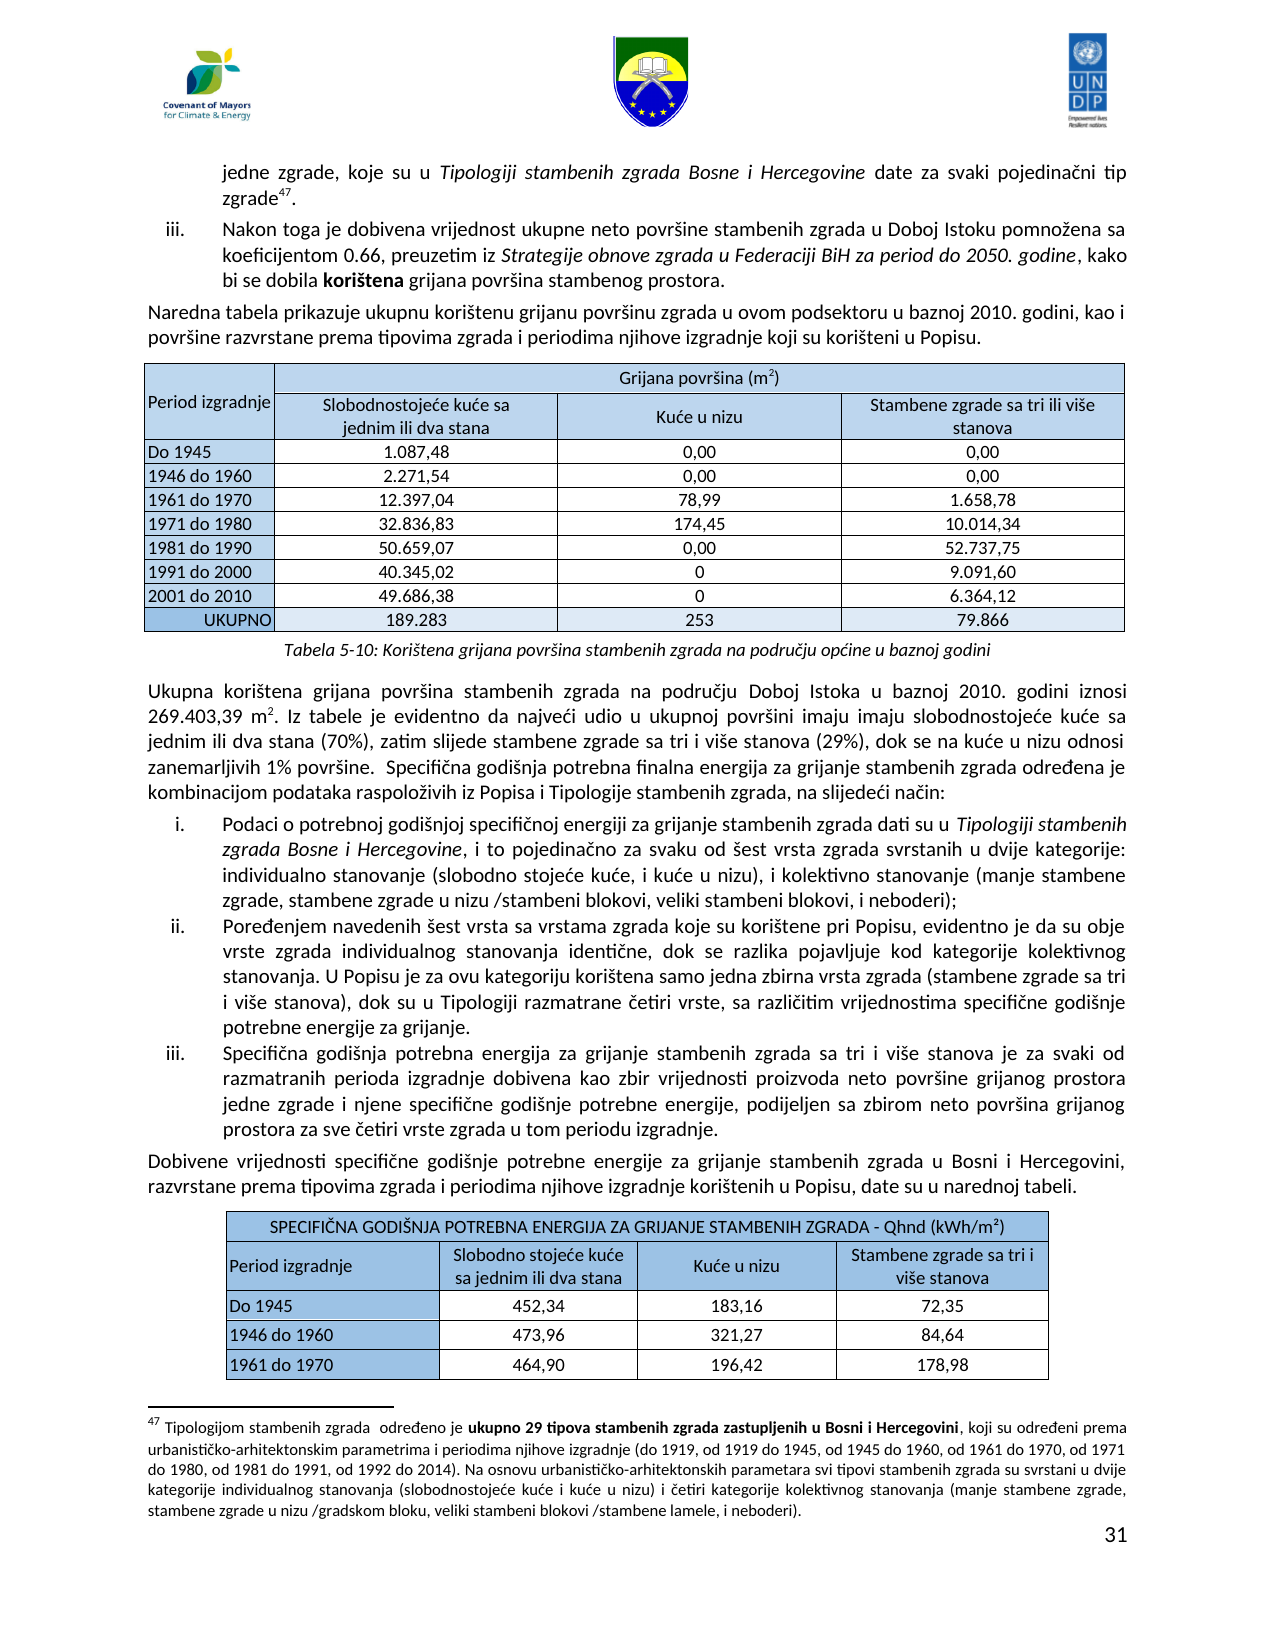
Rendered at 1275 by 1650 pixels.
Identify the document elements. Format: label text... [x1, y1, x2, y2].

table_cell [440, 1242, 637, 1290]
table_cell 49.686,38 [275, 584, 557, 607]
text Dobivene vrijednosti specifične godišnje potrebne energije za grijanje stambenih zgrada u Bosni i Hercegovini, razvrstane prema tipovima zgrada i periodima njihove izgradnje korištenih u Popisu, date su u narednoj tabeli. [148, 1148, 1127, 1199]
list Nakon toga je dobivena vrijednost ukupne neto površine stambenih zgrada u Doboj Istoku pomnožena sa koeficijentom 0.66, preuzetim iz Strategije obnove zgrada u Federaciji BiH za period do 2050. godine, kako bi se dobila korištena grijana površina stambenog prostora. [185, 217, 1127, 293]
table_cell 79.866 [842, 608, 1124, 631]
table_cell 78,99 [558, 488, 841, 511]
table_cell UKUPNO [145, 608, 274, 631]
table_cell 464,90 [440, 1350, 637, 1379]
table_cell 1946 do 1960 [145, 464, 274, 487]
table_cell 0,00 [558, 536, 841, 559]
table_cell 189.283 [275, 608, 557, 631]
table_cell 0 [558, 584, 841, 607]
table_cell 32.836,83 [275, 512, 557, 535]
table_cell 1.658,78 [842, 488, 1124, 511]
table_cell 1991 do 2000 [145, 560, 274, 583]
table_cell 0 [558, 560, 841, 583]
table_cell Stambene zgrade sa tri ili više stanova [842, 394, 1124, 439]
table_header SPECIFIČNA GODIŠNJA POTREBNA ENERGIJA ZA GRIJANJE STAMBENIH ZGRADA - Qhnd (kWh/m²) [227, 1212, 1048, 1241]
table_cell 1946 do 1960 [227, 1321, 439, 1349]
table_cell 72,35 [837, 1291, 1048, 1319]
table_cell 178,98 [837, 1350, 1048, 1379]
table_cell 1981 do 1990 [145, 536, 274, 559]
table_cell 40.345,02 [275, 560, 557, 583]
table_cell 174,45 [558, 512, 841, 535]
table_cell 473,96 [440, 1321, 637, 1349]
table_cell 84,64 [837, 1321, 1048, 1349]
table_cell Kuće u nizu [638, 1242, 836, 1290]
table_cell 0,00 [842, 464, 1124, 487]
table_cell 1961 do 1970 [145, 488, 274, 511]
table_cell Period izgradnje [227, 1242, 439, 1290]
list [185, 159, 1127, 210]
table_cell 1971 do 1980 [145, 512, 274, 535]
table_cell 196,42 [638, 1350, 836, 1379]
picture [1066, 31, 1107, 128]
table_cell 321,27 [638, 1321, 836, 1349]
table_cell 0,00 [558, 464, 841, 487]
picture [613, 36, 689, 127]
table_cell 0,00 [842, 440, 1124, 463]
text Naredna tabela prikazuje ukupnu korištenu grijanu površinu zgrada u ovom podsektoru u baznoj 2010. godini, kao i površine razvrstane prema tipovima zgrada i periodima njihove izgradnje koji su korišteni u Popisu. [148, 299, 1127, 350]
table_cell Do 1945 [227, 1291, 439, 1319]
table_cell 2.271,54 [275, 464, 557, 487]
table_cell 0,00 [558, 440, 841, 463]
table_cell 2001 do 2010 [145, 584, 274, 607]
table_cell 50.659,07 [275, 536, 557, 559]
list Poređenjem navedenih šest vrsta sa vrstama zgrada koje su korištene pri Popisu, evidentno je da su obje vrste zgrada individualnog stanovanja identične, dok se razlika pojavljuje kod kategorije kolektivnog stanovanja. U Popisu je za ovu kategoriju korištena samo jedna zbirna vrsta zgrada (stambene zgrade sa tri i više stanova), dok su u Tipologiji razmatrane četiri vrste, sa različitim vrijednostima specifične godišnje potrebne energije za grijanje. [185, 913, 1127, 1040]
table_cell 183,16 [638, 1291, 836, 1319]
table_cell 452,34 [440, 1291, 637, 1319]
table_cell 52.737,75 [842, 536, 1124, 559]
table_header Grijana površina (m2) [275, 364, 1124, 392]
table_cell 6.364,12 [842, 584, 1124, 607]
list Podaci o potrebnoj godišnjoj specifičnoj energiji za grijanje stambenih zgrada dati su u Tipologiji stambenih zgrada Bosne i Hercegovine, i to pojedinačno za svaku od šest vrsta zgrada svrstanih u dvije kategorije: individualno stanovanje (slobodno stojeće kuće, i kuće u nizu), i kolektivno stanovanje (manje stambene zgrade, stambene zgrade u nizu /stambeni blokovi, veliki stambeni blokovi, i neboderi); [185, 811, 1127, 913]
text Ukupna korištena grijana površina stambenih zgrada na području Doboj Istoka u baznoj 2010. godini iznosi 269.403,39 m2. Iz tabele je evidentno da najveći udio u ukupnoj površini imaju imaju slobodnostojeće kuće sa jednim ili dva stana (70%), zatim slijede stambene zgrade sa tri i više stanova (29%), dok se na kuće u nizu odnosi zanemarljivih 1% površine. Specifična godišnja potrebna finalna energija za grijanje stambenih zgrada određena je kombinacijom podataka raspoloživih iz Popisa i Tipologije stambenih zgrada, na slijedeći način: [148, 678, 1127, 805]
table_cell 10.014,34 [842, 512, 1124, 535]
table_cell 1961 do 1970 [227, 1350, 439, 1379]
table_cell 12.397,04 [275, 488, 557, 511]
list Specifična godišnja potrebna energija za grijanje stambenih zgrada sa tri i više stanova je za svaki od razmatranih perioda izgradnje dobivena kao zbir vrijednosti proizvoda neto površine grijanog prostora jedne zgrade i njene specifične godišnje potrebne energije, podijeljen sa zbirom neto površina grijanog prostora za sve četiri vrste zgrada u tom periodu izgradnje. [185, 1040, 1127, 1142]
table_cell Slobodnostojeće kuće sa jednim ili dva stana [275, 394, 557, 439]
table_header Period izgradnje [145, 364, 274, 439]
table_cell 253 [558, 608, 841, 631]
table_cell Stambene zgrade sa tri i više stanova [837, 1242, 1048, 1290]
table_cell Do 1945 [145, 440, 274, 463]
table_cell 1.087,48 [275, 440, 557, 463]
table_cell 9.091,60 [842, 560, 1124, 583]
table_cell Kuće u nizu [558, 394, 841, 439]
